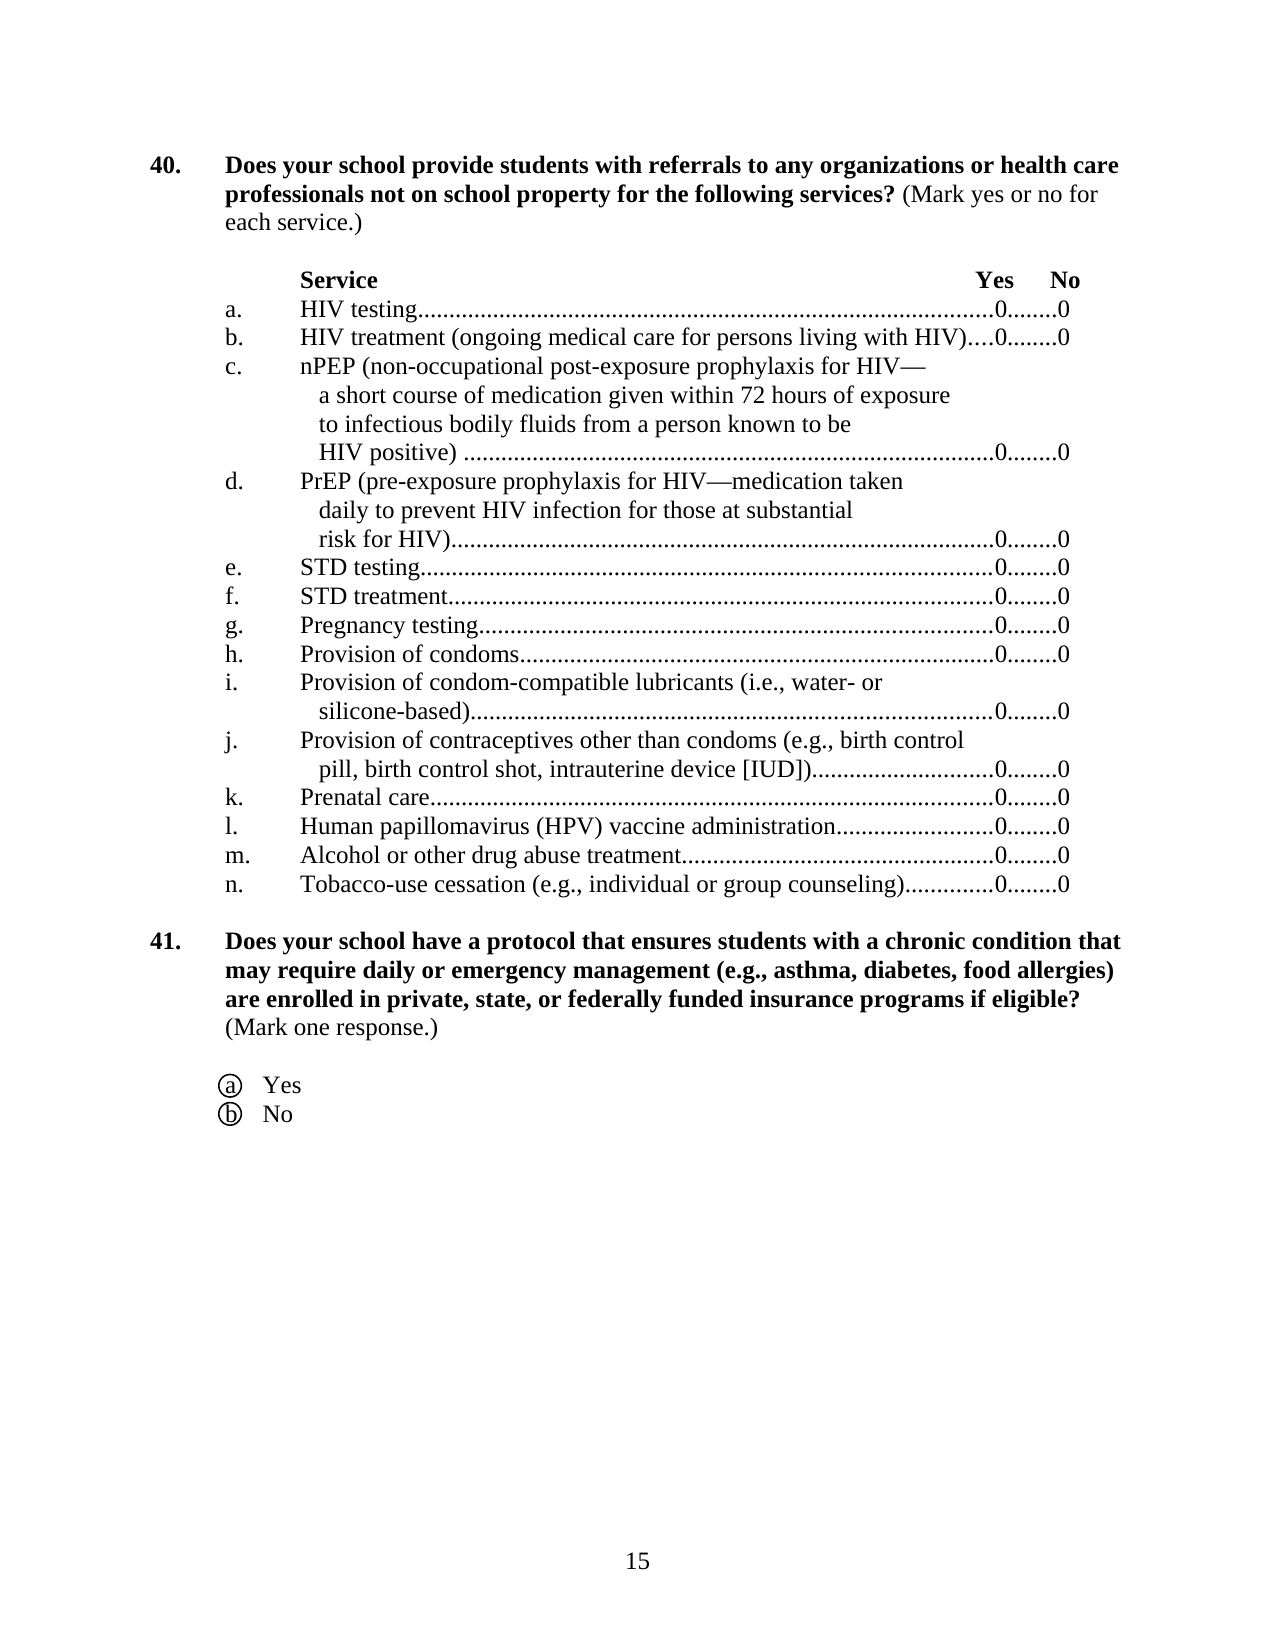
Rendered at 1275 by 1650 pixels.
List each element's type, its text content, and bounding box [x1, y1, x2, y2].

text f. STD treatment 0 0 [225, 581, 1125, 610]
text c. nPEP (non-occupational post-exposure prophylaxis for HIV— [225, 351, 1125, 380]
text n. Tobacco-use cessation (e.g., individual or group counseling) 0 0 [225, 869, 1125, 897]
text 40. Does your school provide students with referrals to any organizations or health care professionals not on school property for the following services? (Mark yes or no for each service.) [150, 150, 1125, 236]
text j. Provision of contraceptives other than condoms (e.g., birth control [225, 725, 1125, 754]
text a Yes [225, 1070, 1125, 1099]
text l. Human papillomavirus (HPV) vaccine administration 0 0 [225, 811, 1125, 840]
text Service Yes No [150, 265, 1125, 294]
text k. Prenatal care 0 0 [225, 782, 1125, 811]
text i. Provision of condom-compatible lubricants (i.e., water- or [225, 667, 1125, 696]
text 41. Does your school have a protocol that ensures students with a chronic condition that may require daily or emergency management (e.g., asthma, diabetes, food allergies) are enrolled in private, state, or federally funded insurance programs if eligible? (Mark one response.) [150, 926, 1125, 1041]
text b. HIV treatment (ongoing medical care for persons living with HIV) 0 0 [225, 322, 1125, 351]
text e. STD testing 0 0 [225, 552, 1125, 581]
text silicone-based) 0 0 [225, 696, 1125, 725]
text a. HIV testing 0 0 [225, 294, 1125, 322]
text pill, birth control shot, intrauterine device [IUD]) 0 0 [225, 754, 1125, 782]
text risk for HIV) 0 0 [225, 524, 1125, 552]
text m. Alcohol or other drug abuse treatment 0 0 [225, 840, 1125, 869]
text to infectious bodily fluids from a person known to be [225, 409, 1125, 437]
text b No [225, 1099, 1125, 1127]
text a short course of medication given within 72 hours of exposure [225, 380, 1125, 409]
text d. PrEP (pre-exposure prophylaxis for HIV—medication taken [225, 466, 1125, 495]
text daily to prevent HIV infection for those at substantial [225, 495, 1125, 524]
text HIV positive) 0 0 [225, 437, 1125, 466]
text g. Pregnancy testing 0 0 [225, 610, 1125, 639]
text h. Provision of condoms 0 0 [225, 639, 1125, 667]
